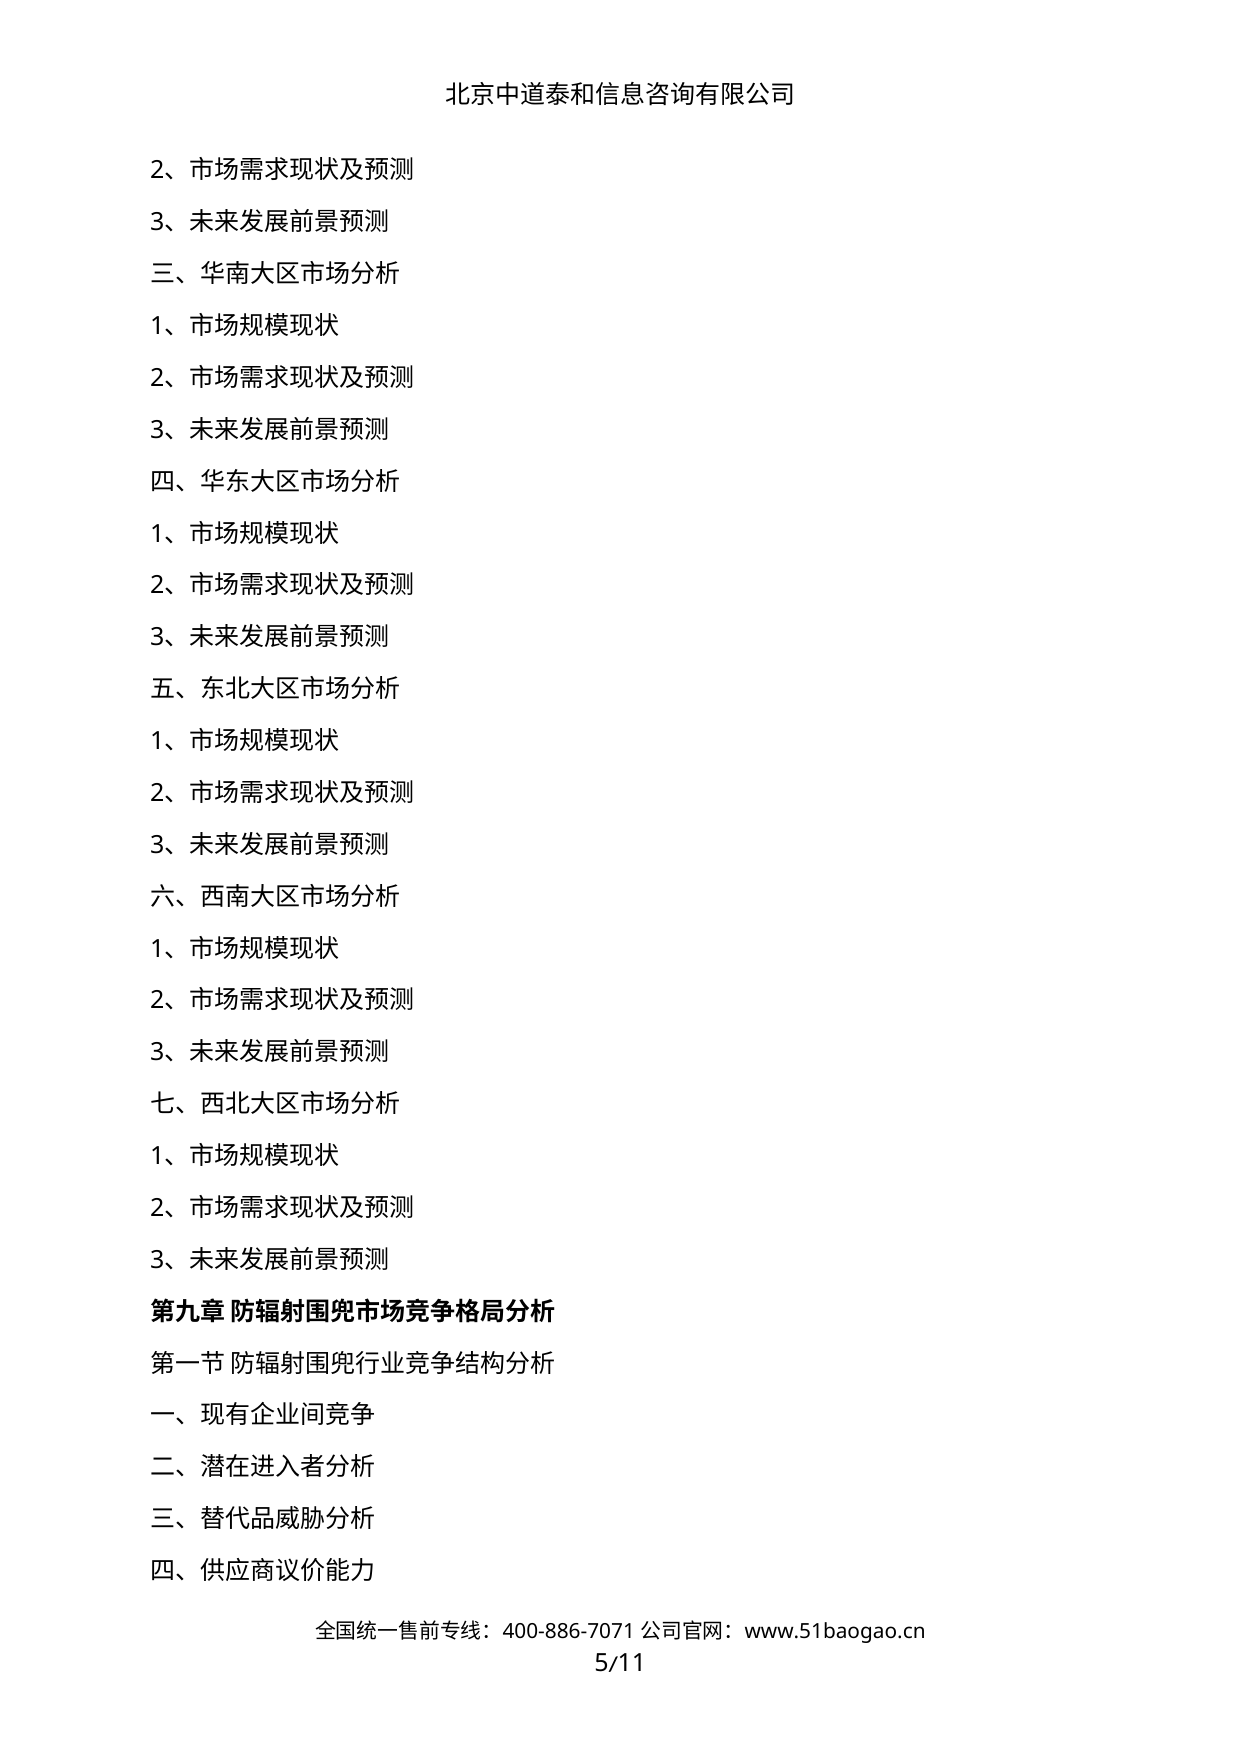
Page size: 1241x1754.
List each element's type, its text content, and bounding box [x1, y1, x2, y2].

text 1、市场规模现状 [150, 513, 1090, 549]
text 三、华南大区市场分析 [150, 254, 1090, 290]
text 一、现有企业间竞争 [150, 1395, 1090, 1431]
text 四、供应商议价能力 [150, 1551, 1090, 1587]
text 2、市场需求现状及预测 [150, 980, 1090, 1016]
text 3、未来发展前景预测 [150, 617, 1090, 653]
text 七、西北大区市场分析 [150, 1084, 1090, 1120]
text 四、华东大区市场分析 [150, 461, 1090, 497]
text 2、市场需求现状及预测 [150, 772, 1090, 809]
text 六、西南大区市场分析 [150, 876, 1090, 912]
text 3、未来发展前景预测 [150, 409, 1090, 446]
text 2、市场需求现状及预测 [150, 565, 1090, 601]
text 五、东北大区市场分析 [150, 669, 1090, 705]
text 1、市场规模现状 [150, 1136, 1090, 1172]
text 3、未来发展前景预测 [150, 1239, 1090, 1276]
text 二、潜在进入者分析 [150, 1447, 1090, 1483]
text 1、市场规模现状 [150, 928, 1090, 964]
text 2、市场需求现状及预测 [150, 1187, 1090, 1224]
text 3、未来发展前景预测 [150, 1032, 1090, 1068]
text 2、市场需求现状及预测 [150, 357, 1090, 394]
text 第九章 防辐射围兜市场竞争格局分析 [150, 1291, 1090, 1327]
text 3、未来发展前景预测 [150, 202, 1090, 238]
text 2、市场需求现状及预测 [150, 150, 1090, 186]
text 第一节 防辐射围兜行业竞争结构分析 [150, 1343, 1090, 1379]
text 1、市场规模现状 [150, 306, 1090, 342]
text 三、替代品威胁分析 [150, 1499, 1090, 1535]
text 1、市场规模现状 [150, 721, 1090, 757]
text 3、未来发展前景预测 [150, 824, 1090, 861]
